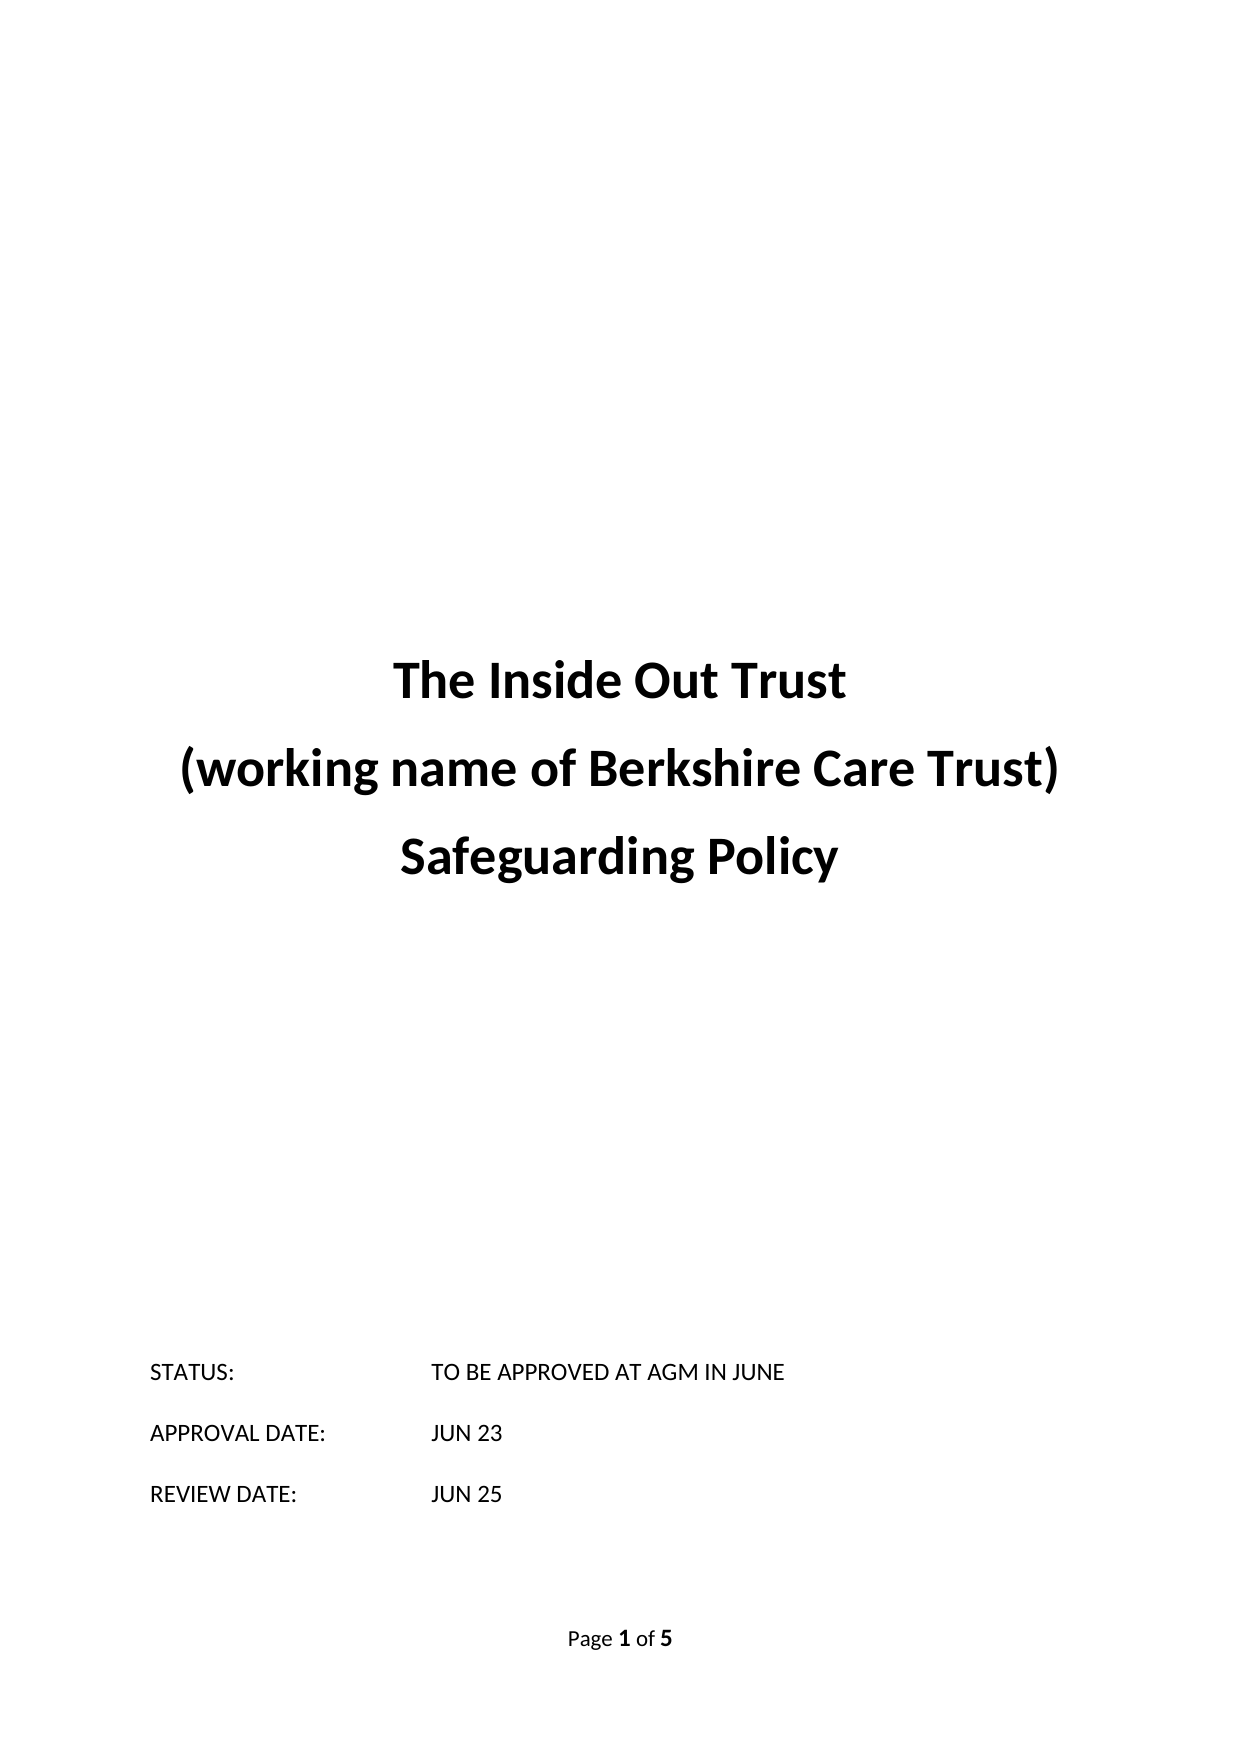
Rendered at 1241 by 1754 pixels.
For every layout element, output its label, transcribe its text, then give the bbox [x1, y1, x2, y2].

text (working name of Berkshire Care Trust) [150, 734, 1090, 800]
text Safeguarding Policy [150, 822, 1090, 888]
text The Inside Out Trust [150, 646, 1090, 712]
text STATUS: TO BE APPROVED AT AGM IN JUNE [150, 1356, 1090, 1387]
text REVIEW DATE: JUN 25 [150, 1478, 1090, 1509]
text APPROVAL DATE: JUN 23 [150, 1417, 1090, 1448]
